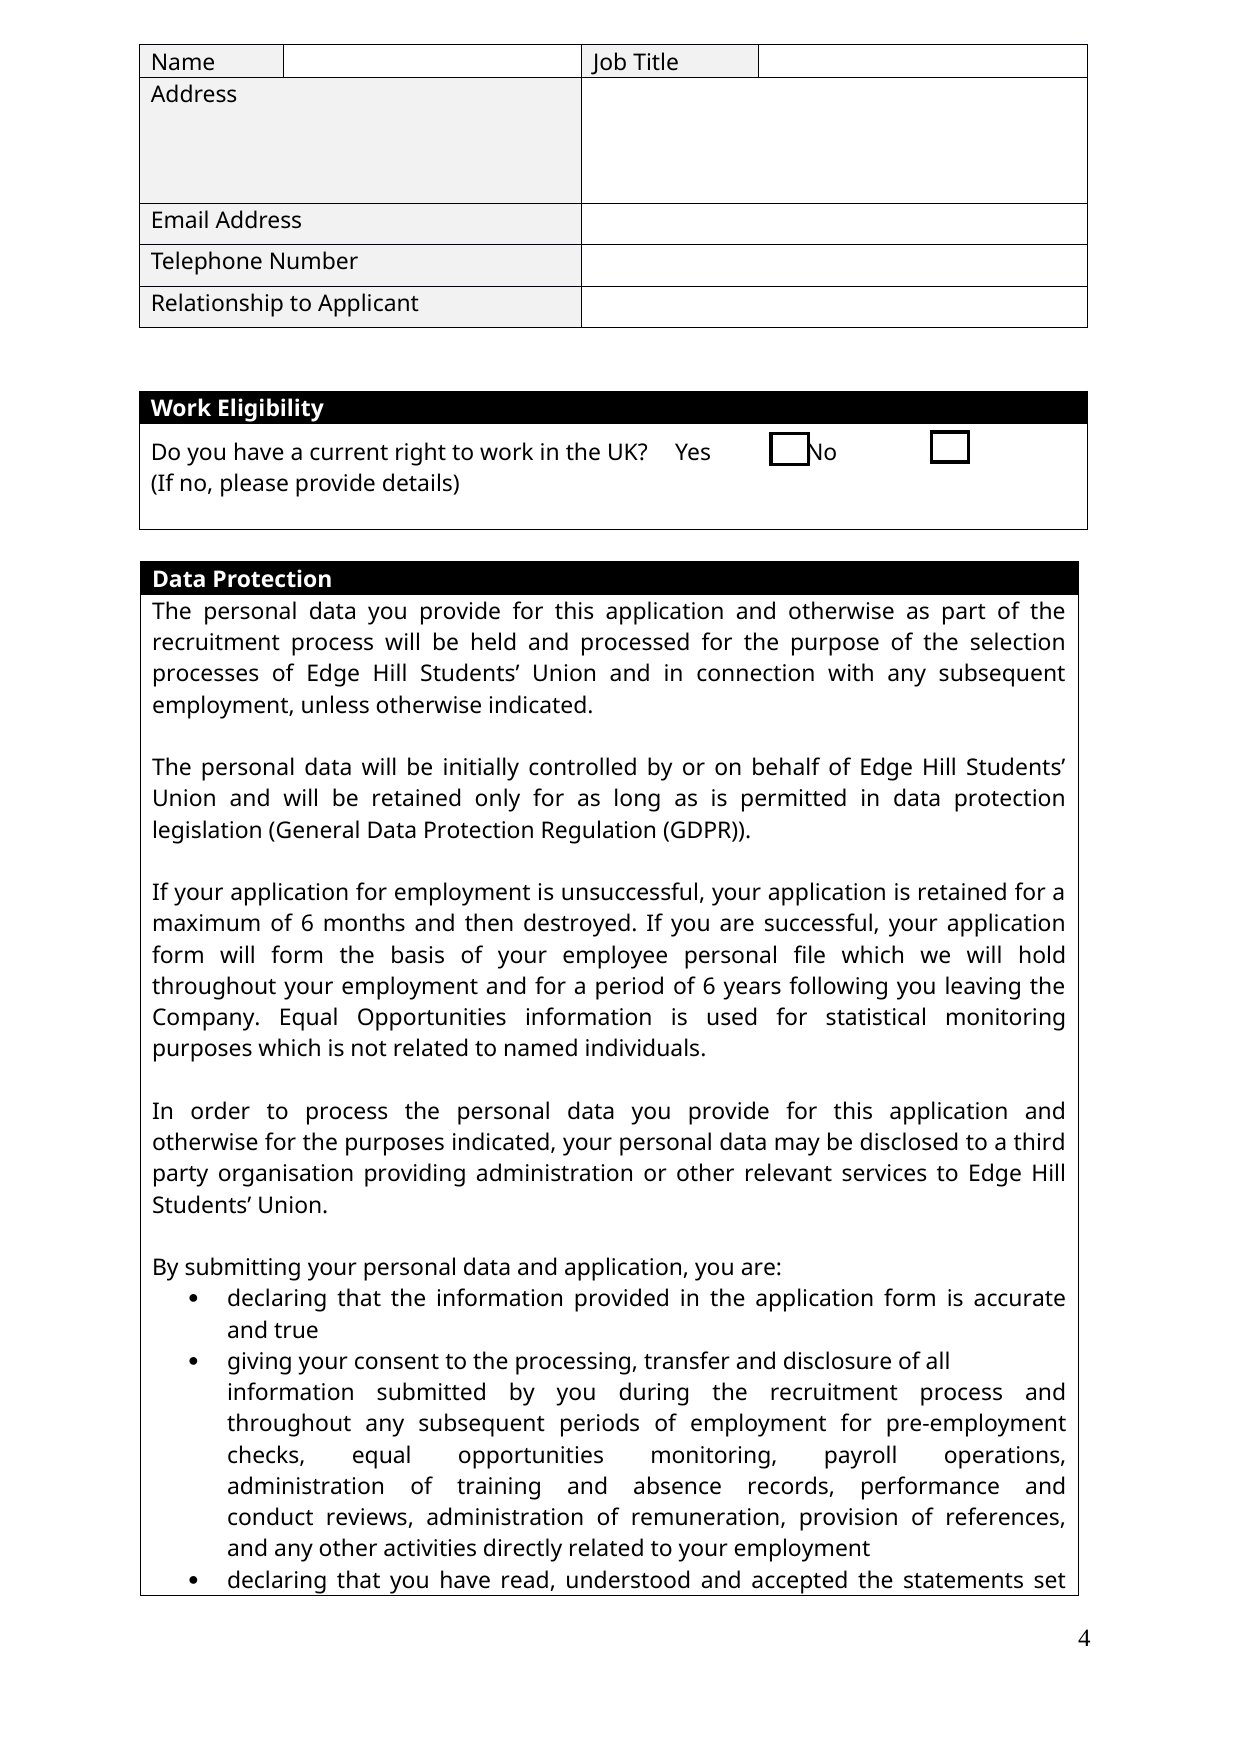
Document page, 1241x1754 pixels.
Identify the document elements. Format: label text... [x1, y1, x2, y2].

table_cell [582, 78, 1087, 203]
table_header [759, 45, 1087, 77]
table_cell [582, 287, 1087, 327]
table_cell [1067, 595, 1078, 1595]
table_header [284, 45, 581, 77]
table_cell Telephone Number [140, 245, 581, 286]
table_cell Do you have a current right to work in the UK? Yes No (If no, please provide details) [140, 424, 1087, 529]
table_cell Relationship to Applicant [140, 287, 581, 327]
table_cell [582, 204, 1087, 244]
table_cell Email Address [140, 204, 581, 244]
table_header Job Title [582, 45, 758, 77]
table_cell Address [140, 78, 581, 203]
table_header Data Protection [141, 563, 1078, 594]
table_header Work Eligibility [140, 392, 1087, 423]
table_cell [582, 245, 1087, 286]
table_header Name [140, 45, 283, 77]
